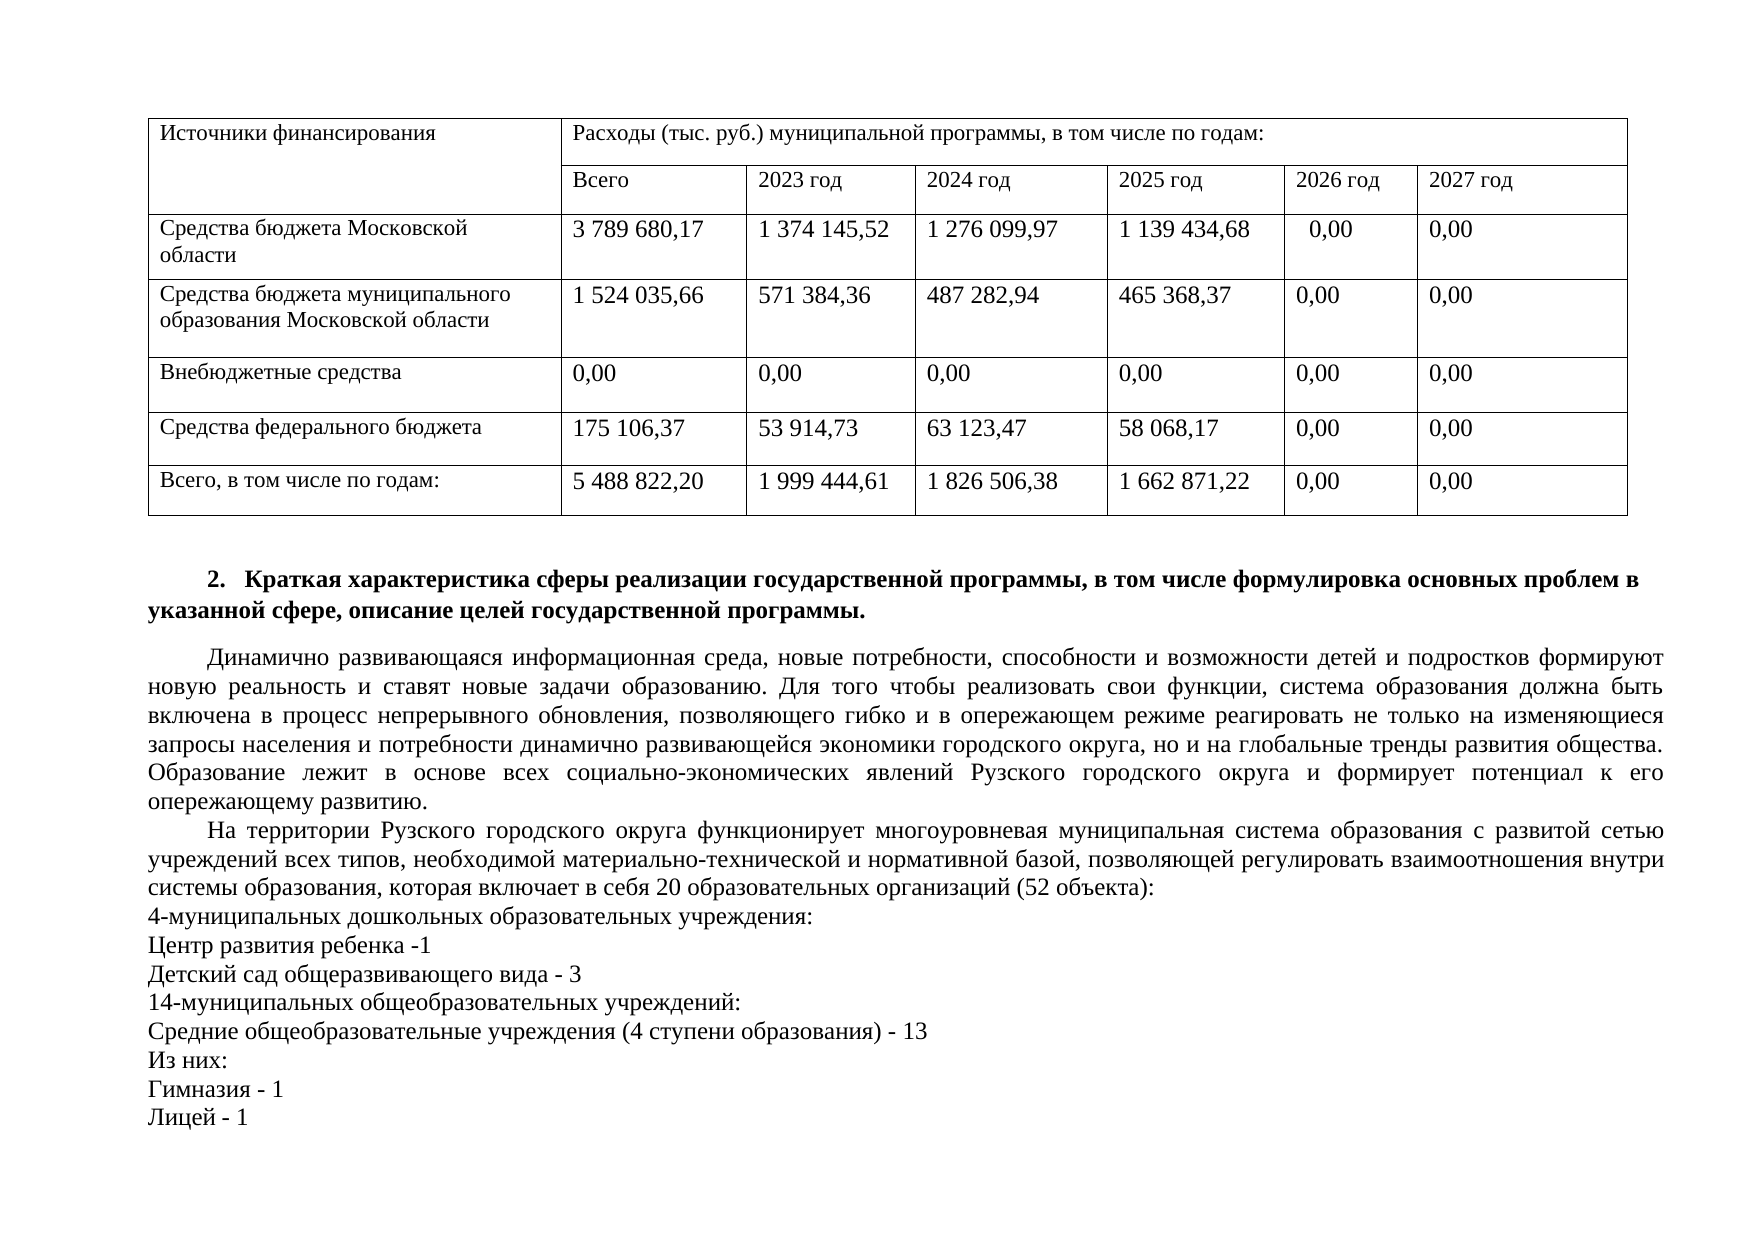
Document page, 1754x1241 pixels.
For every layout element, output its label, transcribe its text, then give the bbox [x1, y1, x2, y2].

table_cell 2024 год [916, 166, 1107, 213]
table_cell 0,00 [916, 358, 1107, 412]
text Центр развития ребенка -1 [148, 930, 1665, 959]
table_cell Средства бюджета муниципального образования Московской области [149, 280, 561, 357]
table_cell Средства федерального бюджета [149, 413, 561, 465]
table_cell 1 524 035,66 [562, 280, 746, 357]
text Динамично развивающаяся информационная среда, новые потребности, способности и возможности детей и подростков формируют новую реальность и ставят новые задачи образованию. Для того чтобы реализовать свои функции, система образования должна быть включена в процесс непрерывного обновления, позволяющего гибко и в опережающем режиме реагировать не только на изменяющиеся запросы населения и потребности динамично развивающейся экономики городского округа, но и на глобальные тренды развития общества. Образование лежит в основе всех социально-экономических явлений Рузского городского округа и формирует потенциал к его опережающему развитию. [148, 642, 1665, 815]
text 2. Краткая характеристика сферы реализации государственной программы, в том числе формулировка основных проблем в указанной сфере, описание целей государственной программы. [148, 564, 1665, 623]
table_cell 1 276 099,97 [916, 215, 1107, 279]
table_cell 0,00 [1418, 413, 1627, 465]
table_cell 2027 год [1418, 166, 1627, 213]
table_cell 1 139 434,68 [1108, 215, 1284, 279]
table_cell 0,00 [1418, 466, 1627, 515]
table_cell 63 123,47 [916, 413, 1107, 465]
text На территории Рузского городского округа функционирует многоуровневая муниципальная система образования с развитой сетью учреждений всех типов, необходимой материально-технической и нормативной базой, позволяющей регулировать взаимоотношения внутри системы образования, которая включает в себя 20 образовательных организаций (52 объекта): [148, 815, 1665, 901]
text Детский сад общеразвивающего вида - 3 [148, 959, 1665, 987]
table_cell 0,00 [1108, 358, 1284, 412]
table_cell 0,00 [1418, 215, 1627, 279]
table_cell 465 368,37 [1108, 280, 1284, 357]
table_cell 0,00 [562, 358, 746, 412]
text Гимназия - 1 [148, 1074, 1665, 1102]
text 4-муниципальных дошкольных образовательных учреждения: [148, 901, 1665, 930]
table_cell 0,00 [1418, 358, 1627, 412]
table_cell Всего [562, 166, 746, 213]
text Из них: [148, 1045, 1665, 1074]
table_cell 1 826 506,38 [916, 466, 1107, 515]
text Лицей - 1 [148, 1102, 1665, 1131]
table_cell 487 282,94 [916, 280, 1107, 357]
table_cell 53 914,73 [747, 413, 915, 465]
table_cell 571 384,36 [747, 280, 915, 357]
table_cell 0,00 [1285, 466, 1417, 515]
table_cell Внебюджетные средства [149, 358, 561, 412]
table_cell 5 488 822,20 [562, 466, 746, 515]
table_cell 1 374 145,52 [747, 215, 915, 279]
table_cell Средства бюджета Московской области [149, 215, 561, 279]
text 14-муниципальных общеобразовательных учреждений: [148, 987, 1665, 1016]
table_cell Всего, в том числе по годам: [149, 466, 561, 515]
table_cell 2023 год [747, 166, 915, 213]
table_cell 2025 год [1108, 166, 1284, 213]
table_cell 0,00 [1285, 215, 1417, 279]
table_cell 58 068,17 [1108, 413, 1284, 465]
table_cell 3 789 680,17 [562, 215, 746, 279]
table_cell 0,00 [1418, 280, 1627, 357]
table_cell 1 662 871,22 [1108, 466, 1284, 515]
table_cell Расходы (тыс. руб.) муниципальной программы, в том числе по годам: [562, 119, 1627, 165]
table_cell 0,00 [1285, 358, 1417, 412]
table_cell 0,00 [1285, 413, 1417, 465]
table_cell 0,00 [747, 358, 915, 412]
table_cell 175 106,37 [562, 413, 746, 465]
table_cell 1 999 444,61 [747, 466, 915, 515]
text Средние общеобразовательные учреждения (4 ступени образования) - 13 [148, 1016, 1665, 1045]
table_cell Источники финансирования [149, 119, 561, 213]
table_cell 2026 год [1285, 166, 1417, 213]
table_cell 0,00 [1285, 280, 1417, 357]
